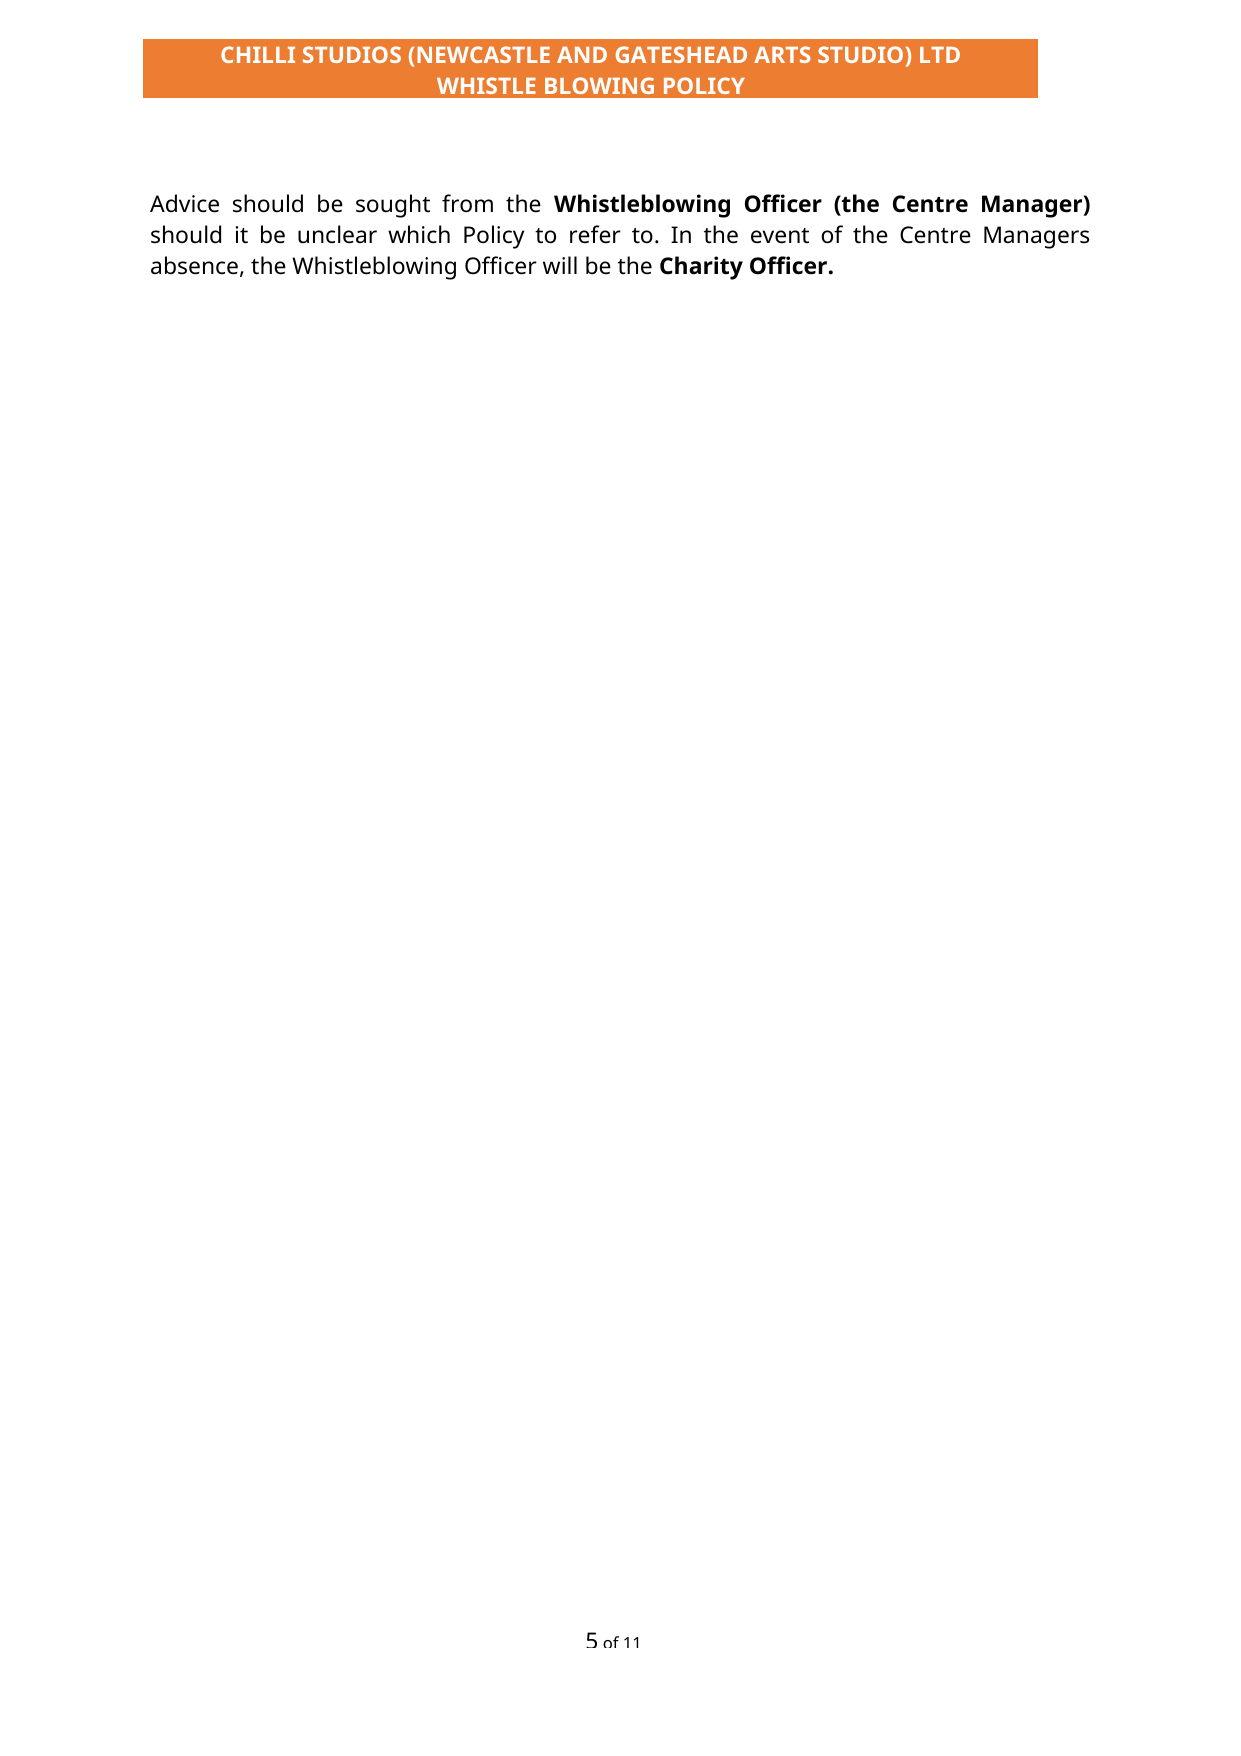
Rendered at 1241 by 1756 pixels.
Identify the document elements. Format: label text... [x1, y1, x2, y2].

text Advice should be sought from the Whistleblowing Officer (the Centre Manager) should it be unclear which Policy to refer to. In the event of the Centre Managers absence, the Whistleblowing Officer will be the Charity Officer. [150, 187, 1091, 281]
